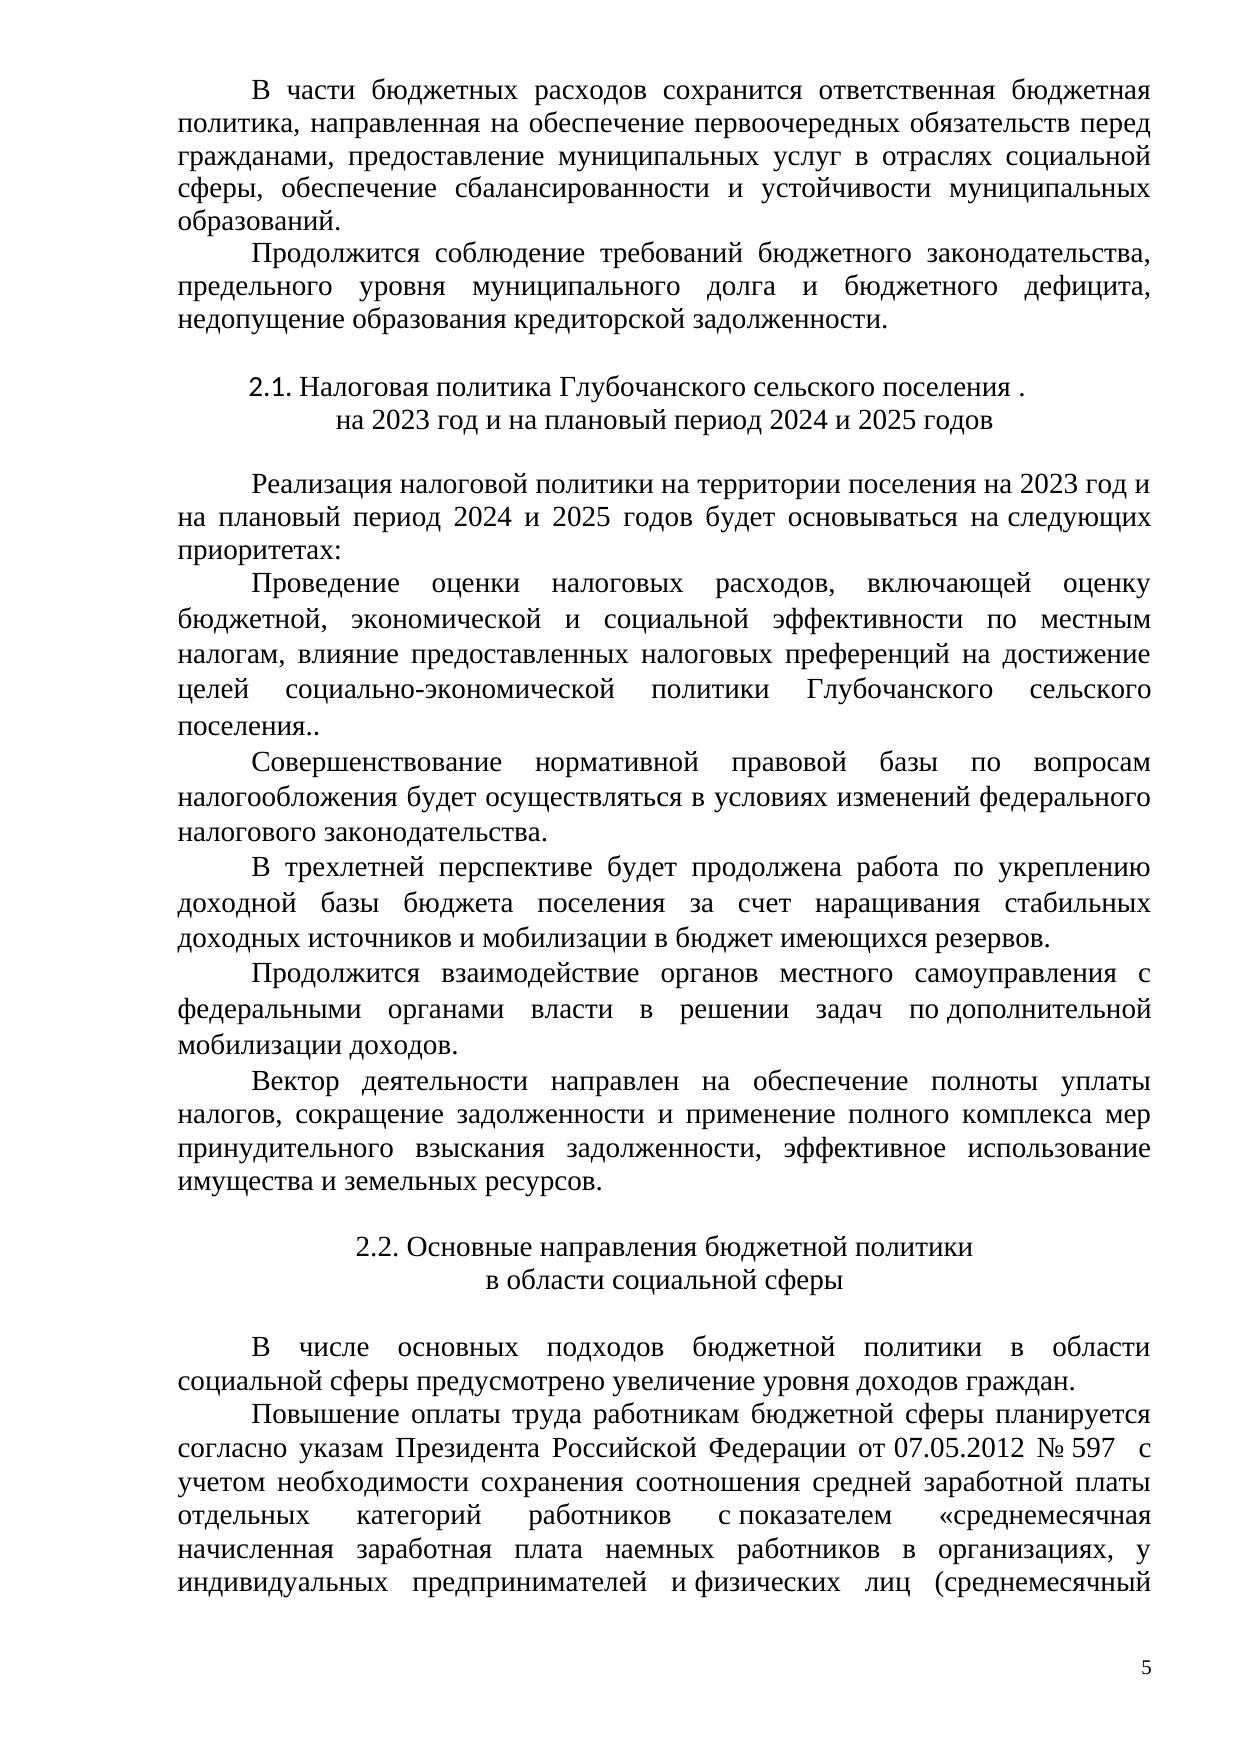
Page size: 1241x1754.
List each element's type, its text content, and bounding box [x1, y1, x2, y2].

text Продолжится взаимодействие органов местного самоуправления с федеральными органами власти в решении задач по дополнительной мобилизации доходов. [177, 955, 1152, 1060]
text В трехлетней перспективе будет продолжена работа по укреплению доходной базы бюджета поселения за счет наращивания стабильных доходных источников и мобилизации в бюджет имеющихся резервов. [177, 849, 1152, 953]
text Продолжится соблюдение требований бюджетного законодательства, предельного уровня муниципального долга и бюджетного дефицита, недопущение образования кредиторской задолженности. [177, 237, 1152, 334]
list Проведение оценки налоговых расходов, включающей оценку бюджетной, экономической и социальной эффективности по местным налогам, влияние предоставленных налоговых преференций на достижение целей социально-экономической политики Глубочанского сельского поселения.. [177, 566, 1152, 742]
text Совершенствование нормативной правовой базы по вопросам налогообложения будет осуществляться в условиях изменений федерального налогового законодательства. [177, 744, 1152, 848]
text на 2023 год и на плановый период 2024 и 2025 годов [177, 404, 1152, 436]
list 2.1. Налоговая политика Глубочанского сельского поселения . [177, 368, 1152, 404]
text В части бюджетных расходов сохранится ответственная бюджетная политика, направленная на обеспечение первоочередных обязательств перед гражданами, предоставление муниципальных услуг в отраслях социальной сферы, обеспечение сбалансированности и устойчивости муниципальных образований. [177, 74, 1152, 237]
text Реализация налоговой политики на территории поселения на 2023 год и на плановый период 2024 и 2025 годов будет основываться на следующих приоритетах: [177, 468, 1152, 566]
text в области социальной сферы [177, 1263, 1152, 1296]
text 2.2. Основные направления бюджетной политики [177, 1230, 1152, 1263]
text Вектор деятельности направлен на обеспечение полноты уплаты налогов, сокращение задолженности и применение полного комплекса мер принудительного взыскания задолженности, эффективное использование имущества и земельных ресурсов. [177, 1063, 1152, 1197]
text В числе основных подходов бюджетной политики в области социальной сферы предусмотрено увеличение уровня доходов граждан. [177, 1329, 1152, 1397]
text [177, 1397, 1152, 1598]
